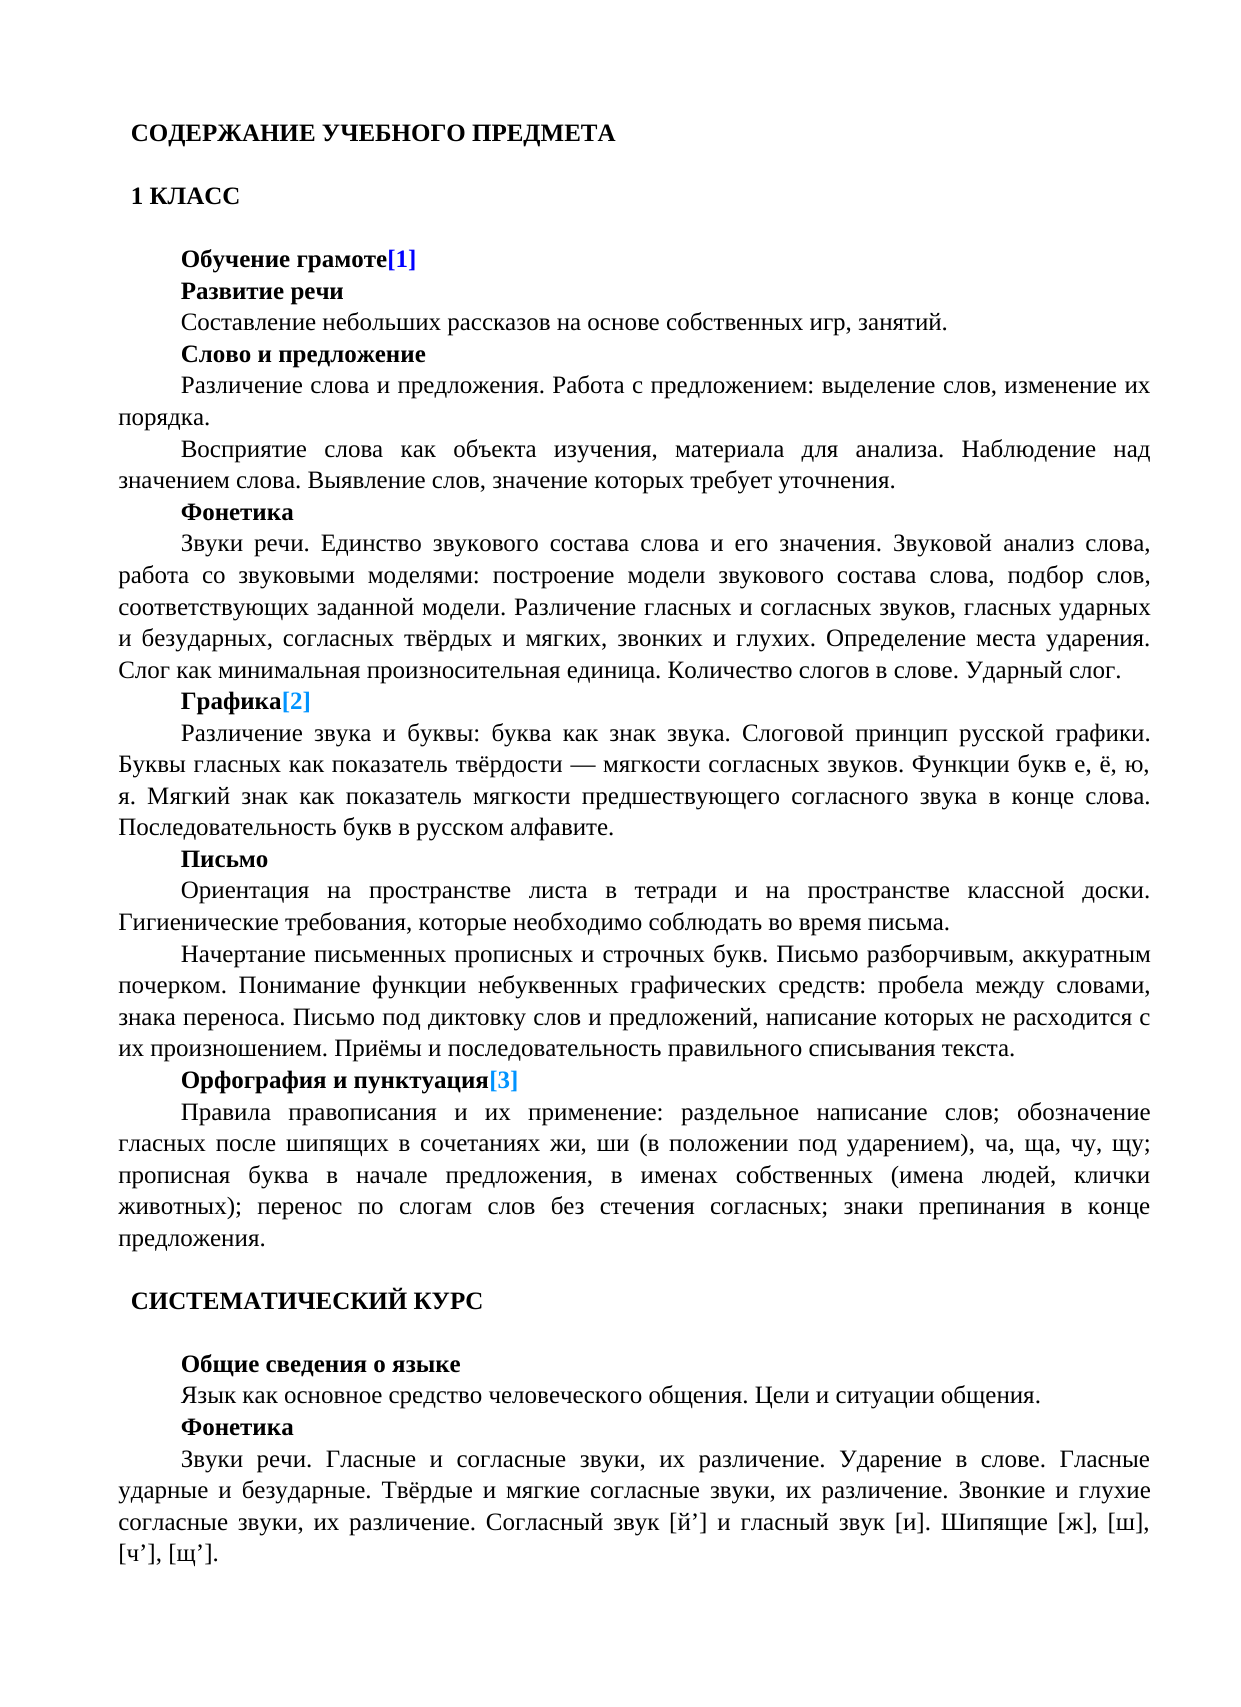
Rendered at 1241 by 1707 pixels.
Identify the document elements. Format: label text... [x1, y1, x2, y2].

text Звуки речи. Единство звукового состава слова и его значения. Звуковой анализ слова, работа со звуковыми моделями: построение модели звукового состава слова, подбор слов, соответствующих заданной модели. Различение гласных и согласных звуков, гласных ударных и безударных, согласных твёрдых и мягких, звонких и глухих. Определение места ударения. Слог как минимальная произносительная единица. Количество слогов в слове. Ударный слог. [118, 528, 1152, 683]
text 1 КЛАСС [131, 181, 1152, 210]
text Звуки речи. Гласные и согласные звуки, их различение. Ударение в слове. Гласные ударные и безударные. Твёрдые и мягкие согласные звуки, их различение. Звонкие и глухие согласные звуки, их различение. Согласный звук [й’] и гласный звук [и]. Шипящие [ж], [ш], [ч’], [щ’]. [118, 1444, 1152, 1567]
text Обучение грамоте[1] [118, 244, 1152, 273]
text Ориентация на пространстве листа в тетради и на пространстве классной доски. Гигиенические требования, которые необходимо соблюдать во время письма. [118, 876, 1152, 936]
text СОДЕРЖАНИЕ УЧЕБНОГО ПРЕДМЕТА [131, 118, 1152, 147]
text Начертание письменных прописных и строчных букв. Письмо разборчивым, аккуратным почерком. Понимание функции небуквенных графических средств: пробела между словами, знака переноса. Письмо под диктовку слов и предложений, написание которых не расходится с их произношением. Приёмы и последовательность правильного списывания текста. [118, 939, 1152, 1062]
text Орфография и пунктуация[3] [118, 1065, 1152, 1094]
text Различение слова и предложения. Работа с предложением: выделение слов, изменение их порядка. [118, 371, 1152, 431]
text Правила правописания и их применение: раздельное написание слов; обозначение гласных после шипящих в сочетаниях жи, ши (в положении под ударением), ча, ща, чу, щу; прописная буква в начале предложения, в именах собственных (имена людей, клички животных); перенос по слогам слов без стечения согласных; знаки препинания в конце предложения. [118, 1097, 1152, 1252]
text Графика[2] [118, 686, 1152, 715]
text Язык как основное средство человеческого общения. Цели и ситуации общения. [118, 1381, 1152, 1409]
text Восприятие слова как объекта изучения, материала для анализа. Наблюдение над значением слова. Выявление слов, значение которых требует уточнения. [118, 434, 1152, 494]
text Фонетика [118, 497, 1152, 526]
text Письмо [118, 844, 1152, 873]
text СИСТЕМАТИЧЕСКИЙ КУРС [131, 1286, 1152, 1315]
text Развитие речи [118, 276, 1152, 305]
text Фонетика [118, 1412, 1152, 1441]
text Составление небольших рассказов на основе собственных игр, занятий. [118, 307, 1152, 336]
text Слово и предложение [118, 339, 1152, 368]
text Общие сведения о языке [118, 1349, 1152, 1378]
text Различение звука и буквы: буква как знак звука. Слоговой принцип русской графики. Буквы гласных как показатель твёрдости — мягкости согласных звуков. Функции букв е, ё, ю, я. Мягкий знак как показатель мягкости предшествующего согласного звука в конце слова. Последовательность букв в русском алфавите. [118, 718, 1152, 841]
